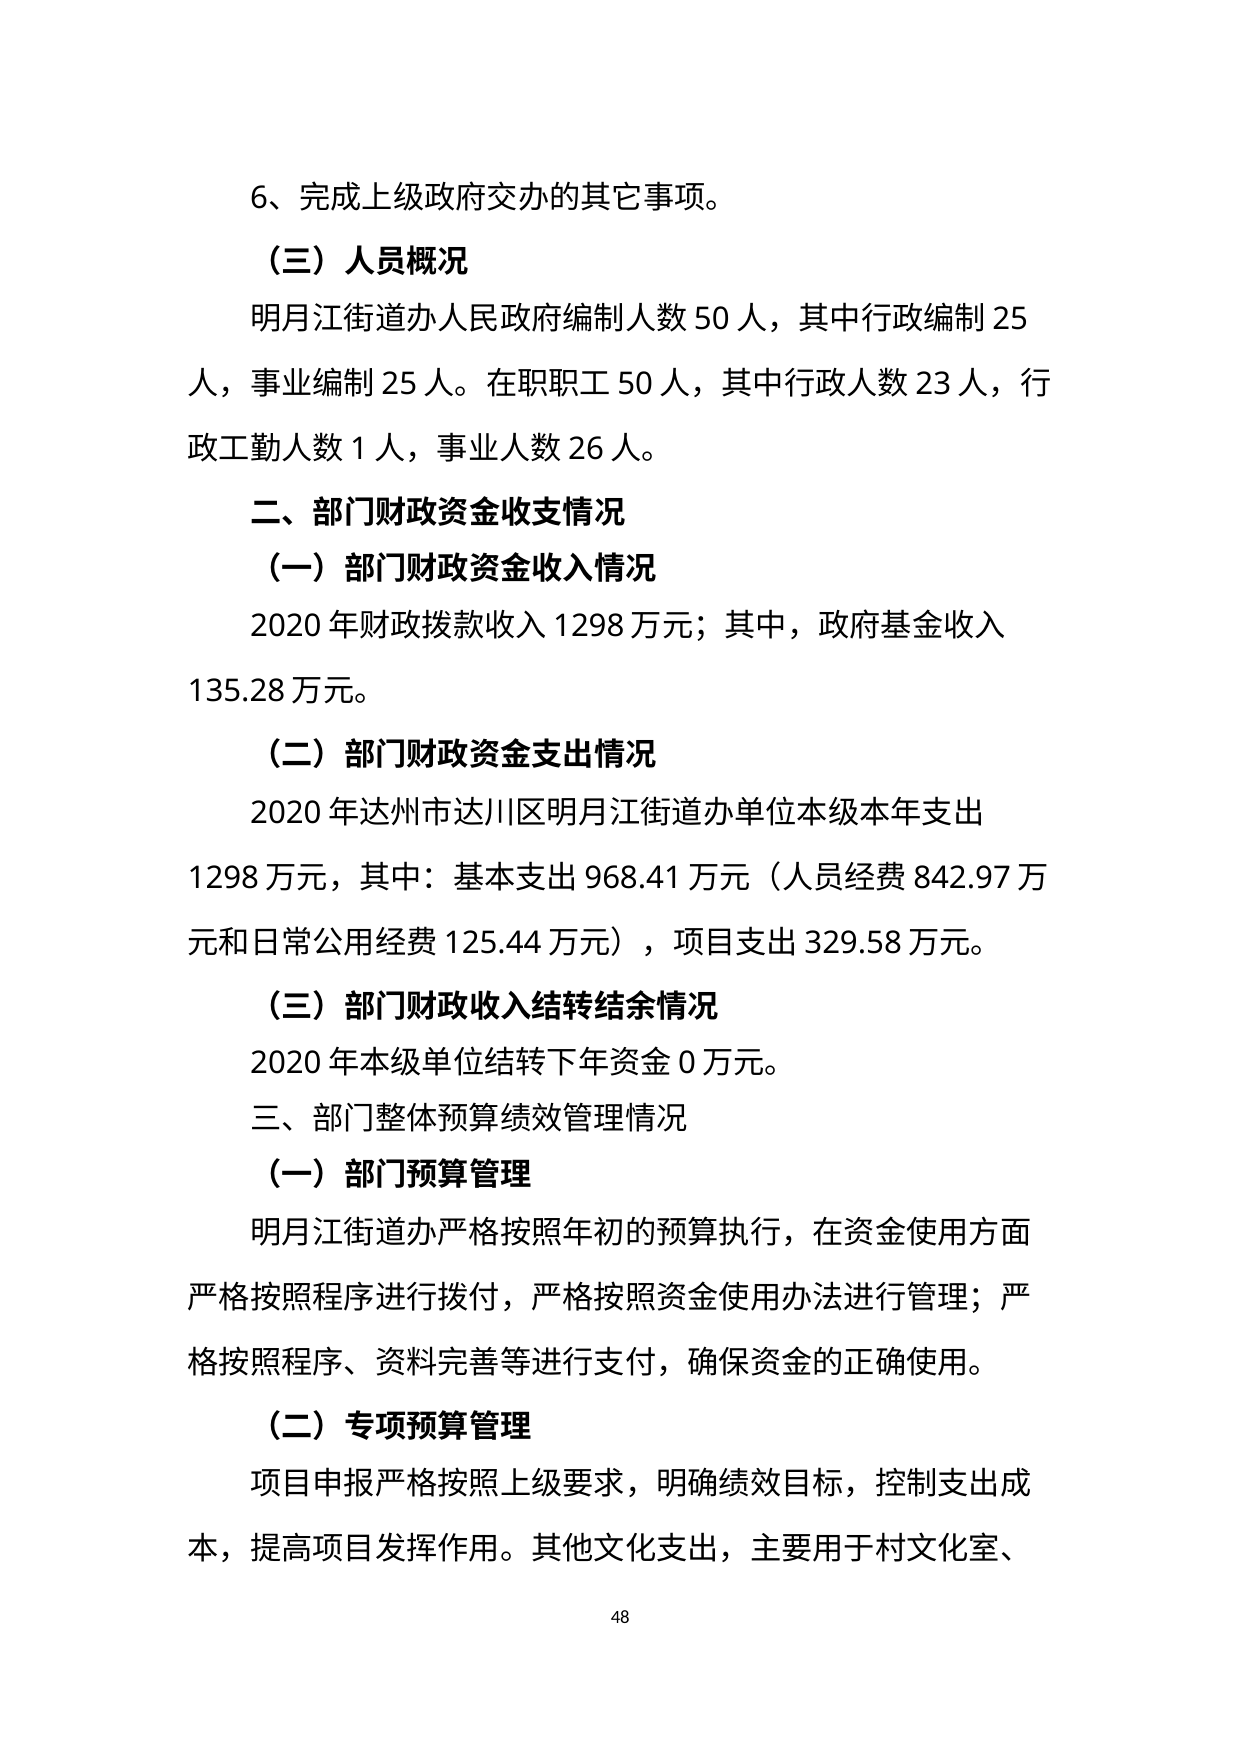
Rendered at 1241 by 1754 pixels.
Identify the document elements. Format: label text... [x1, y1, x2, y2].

text 2020年本级单位结转下年资金0万元。 [187, 1028, 1053, 1084]
text （二）部门财政资金支出情况 [187, 721, 1053, 777]
text 2020年达州市达川区明月江街道办单位本级本年支出1298万元，其中：基本支出968.41万元（人员经费842.97万元和日常公用经费125.44万元），项目支出329.58万元。 [187, 777, 1053, 972]
text 明月江街道办严格按照年初的预算执行，在资金使用方面严格按照程序进行拨付，严格按照资金使用办法进行管理；严格按照程序、资料完善等进行支付，确保资金的正确使用。 [187, 1197, 1053, 1392]
text 明月江街道办人民政府编制人数50人，其中行政编制25人，事业编制25人。在职职工50人，其中行政人数23人，行政工勤人数1人，事业人数26人。 [187, 283, 1053, 478]
text 6、完成上级政府交办的其它事项。 [187, 162, 1053, 227]
text （一）部门预算管理 [187, 1141, 1053, 1197]
text （三）人员概况 [187, 227, 1053, 283]
text （一）部门财政资金收入情况 [187, 534, 1053, 591]
text （三）部门财政收入结转结余情况 [187, 972, 1053, 1028]
text 二、部门财政资金收支情况 [187, 478, 1053, 534]
text （二）专项预算管理 [187, 1392, 1053, 1448]
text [187, 1448, 1053, 1578]
text 三、部门整体预算绩效管理情况 [187, 1084, 1053, 1141]
text 2020年财政拨款收入1298万元；其中，政府基金收入135.28万元。 [187, 591, 1053, 721]
